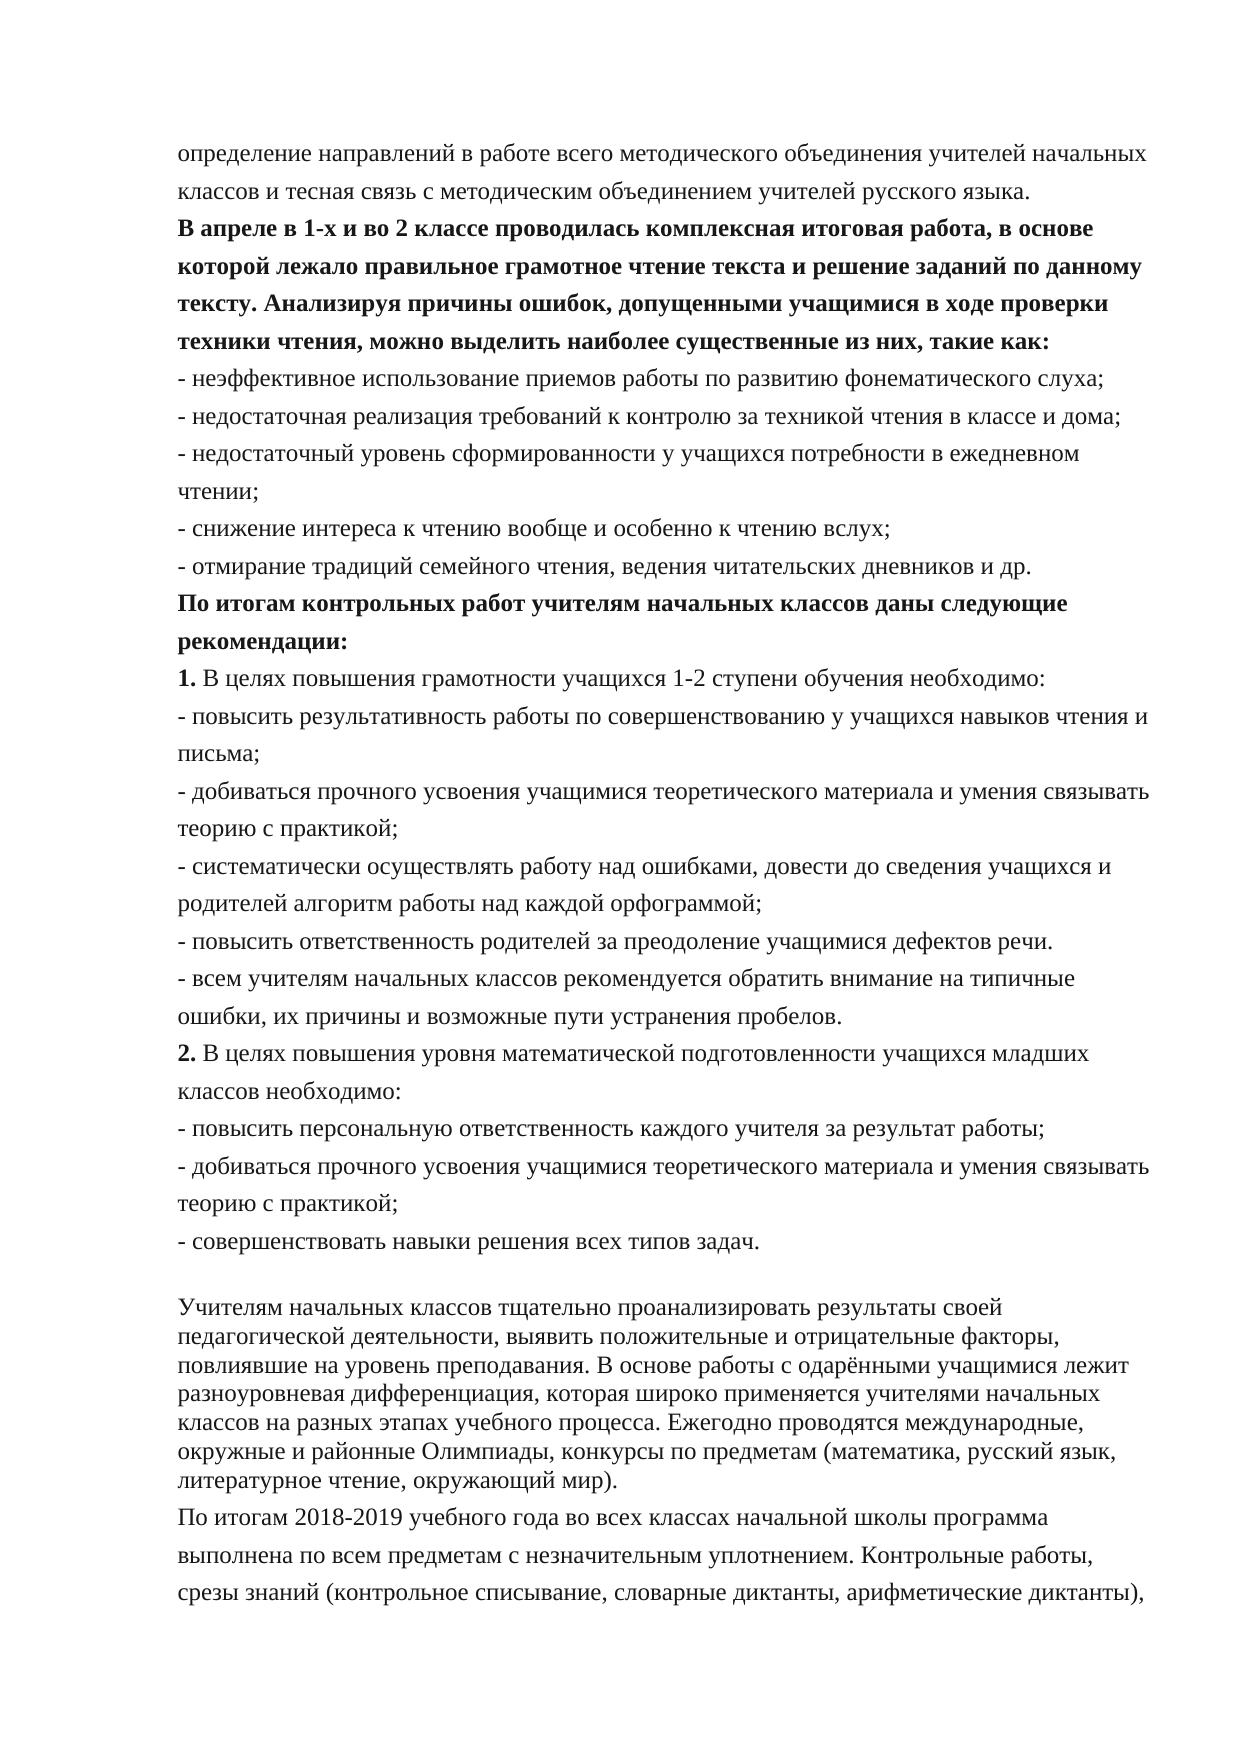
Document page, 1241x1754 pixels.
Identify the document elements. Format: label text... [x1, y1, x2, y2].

text - совершенствовать навыки решения всех типов задач. [177, 1217, 1152, 1255]
text - повысить результативность работы по совершенствованию у учащихся навыков чтения и письма; [177, 692, 1152, 767]
text В апреле в 1-х и во 2 классе проводилась комплексная итоговая работа, в основе которой лежало правильное грамотное чтение текста и решение заданий по данному тексту. Анализируя причины ошибок, допущенными учащимися в ходе проверки техники чтения, можно выделить наиболее существенные из них, такие как: [177, 205, 1152, 355]
text 1. В целях повышения грамотности учащихся 1-2 ступени обучения необходимо: [177, 655, 1152, 692]
text - отмирание традиций семейного чтения, ведения читательских дневников и др. [177, 542, 1152, 580]
text - всем учителям начальных классов рекомендуется обратить внимание на типичные ошибки, их причины и возможные пути устранения пробелов. [177, 955, 1152, 1030]
text По итогам контрольных работ учителям начальных классов даны следующие рекомендации: [177, 580, 1152, 655]
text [177, 1493, 1152, 1606]
text - систематически осуществлять работу над ошибками, довести до сведения учащихся и родителей алгоритм работы над каждой орфограммой; [177, 842, 1152, 917]
text - неэффективное использование приемов работы по развитию фонематического слуха; [177, 355, 1152, 392]
text - повысить ответственность родителей за преодоление учащимися дефектов речи. [177, 917, 1152, 955]
text - недостаточная реализация требований к контролю за техникой чтения в классе и дома; [177, 392, 1152, 430]
text - снижение интереса к чтению вообще и особенно к чтению вслух; [177, 505, 1152, 542]
text - добиваться прочного усвоения учащимися теоретического материала и умения связывать теорию с практикой; [177, 767, 1152, 842]
text 2. В целях повышения уровня математической подготовленности учащихся младших классов необходимо: [177, 1030, 1152, 1105]
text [177, 130, 1152, 205]
text Учителям начальных классов тщательно проанализировать результаты своей педагогической деятельности, выявить положительные и отрицательные факторы, повлиявшие на уровень преподавания. В основе работы с одарёнными учащимися лежит разноуровневая дифференциация, которая широко применяется учителями начальных классов на разных этапах учебного процесса. Ежегодно проводятся международные, окружные и районные Олимпиады, конкурсы по предметам (математика, русский язык, литературное чтение, окружающий мир). [177, 1292, 1152, 1493]
text - повысить персональную ответственность каждого учителя за результат работы; [177, 1105, 1152, 1142]
text - добиваться прочного усвоения учащимися теоретического материала и умения связывать теорию с практикой; [177, 1142, 1152, 1217]
text - недостаточный уровень сформированности у учащихся потребности в ежедневном чтении; [177, 430, 1152, 505]
